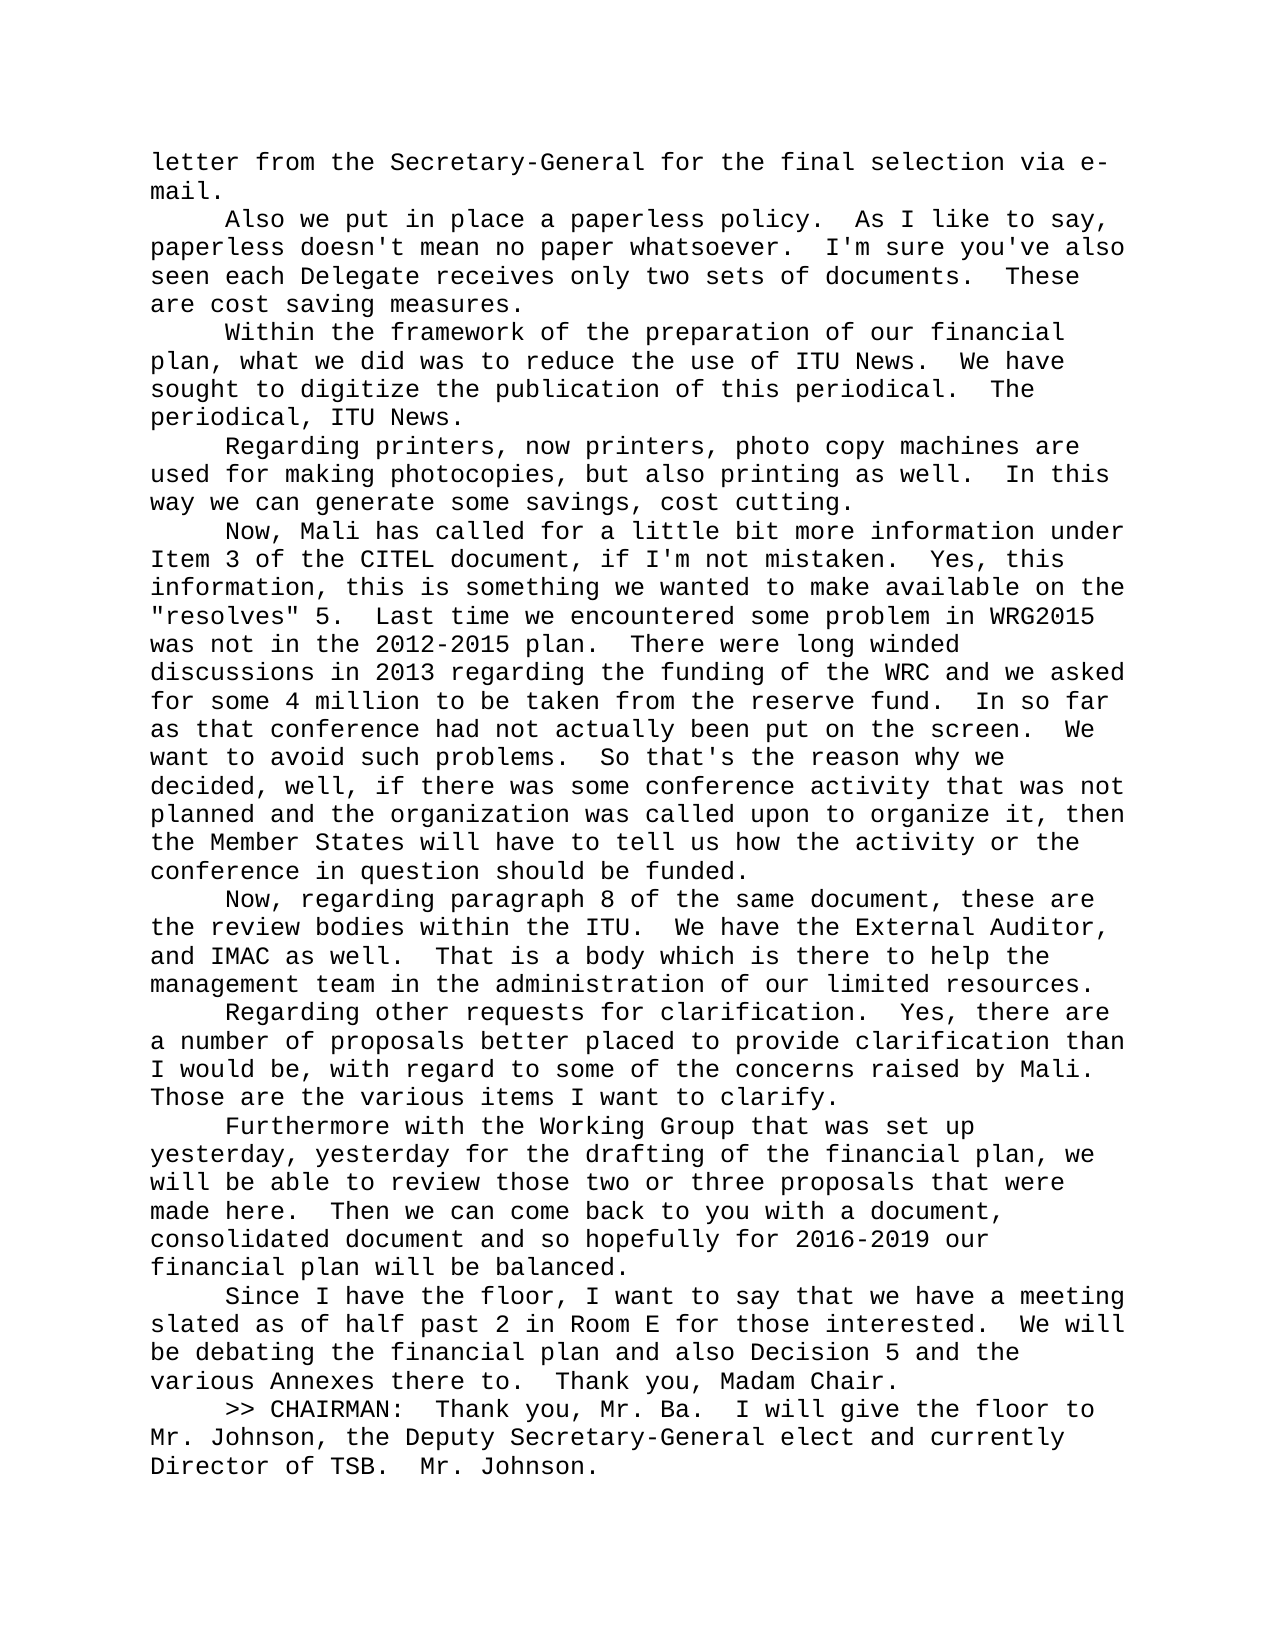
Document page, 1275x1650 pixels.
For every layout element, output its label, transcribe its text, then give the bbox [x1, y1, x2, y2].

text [150, 150, 1125, 207]
text Now, regarding paragraph 8 of the same document, these are the review bodies within the ITU. We have the External Auditor, and IMAC as well. That is a body which is there to help the management team in the administration of our limited resources. [150, 887, 1125, 1000]
text >> CHAIRMAN: Thank you, Mr. Ba. I will give the floor to Mr. Johnson, the Deputy Secretary-General elect and currently Director of TSB. Mr. Johnson. [150, 1397, 1125, 1482]
text Furthermore with the Working Group that was set up yesterday, yesterday for the drafting of the financial plan, we will be able to review those two or three proposals that were made here. Then we can come back to you with a document, consolidated document and so hopefully for 2016-2019 our financial plan will be balanced. [150, 1113, 1125, 1283]
text Regarding other requests for clarification. Yes, there are a number of proposals better placed to provide clarification than I would be, with regard to some of the concerns raised by Mali. Those are the various items I want to clarify. [150, 1000, 1125, 1113]
text Since I have the floor, I want to say that we have a meeting slated as of half past 2 in Room E for those interested. We will be debating the financial plan and also Decision 5 and the various Annexes there to. Thank you, Madam Chair. [150, 1283, 1125, 1397]
text Within the framework of the preparation of our financial plan, what we did was to reduce the use of ITU News. We have sought to digitize the publication of this periodical. The periodical, ITU News. [150, 320, 1125, 433]
text Regarding printers, now printers, photo copy machines are used for making photocopies, but also printing as well. In this way we can generate some savings, cost cutting. [150, 433, 1125, 518]
text Also we put in place a paperless policy. As I like to say, paperless doesn't mean no paper whatsoever. I'm sure you've also seen each Delegate receives only two sets of documents. These are cost saving measures. [150, 207, 1125, 320]
text Now, Mali has called for a little bit more information under Item 3 of the CITEL document, if I'm not mistaken. Yes, this information, this is something we wanted to make available on the "resolves" 5. Last time we encountered some problem in WRG2015 was not in the 2012-2015 plan. There were long winded discussions in 2013 regarding the funding of the WRC and we asked for some 4 million to be taken from the reserve fund. In so far as that conference had not actually been put on the screen. We want to avoid such problems. So that's the reason why we decided, well, if there was some conference activity that was not planned and the organization was called upon to organize it, then the Member States will have to tell us how the activity or the conference in question should be funded. [150, 518, 1125, 887]
